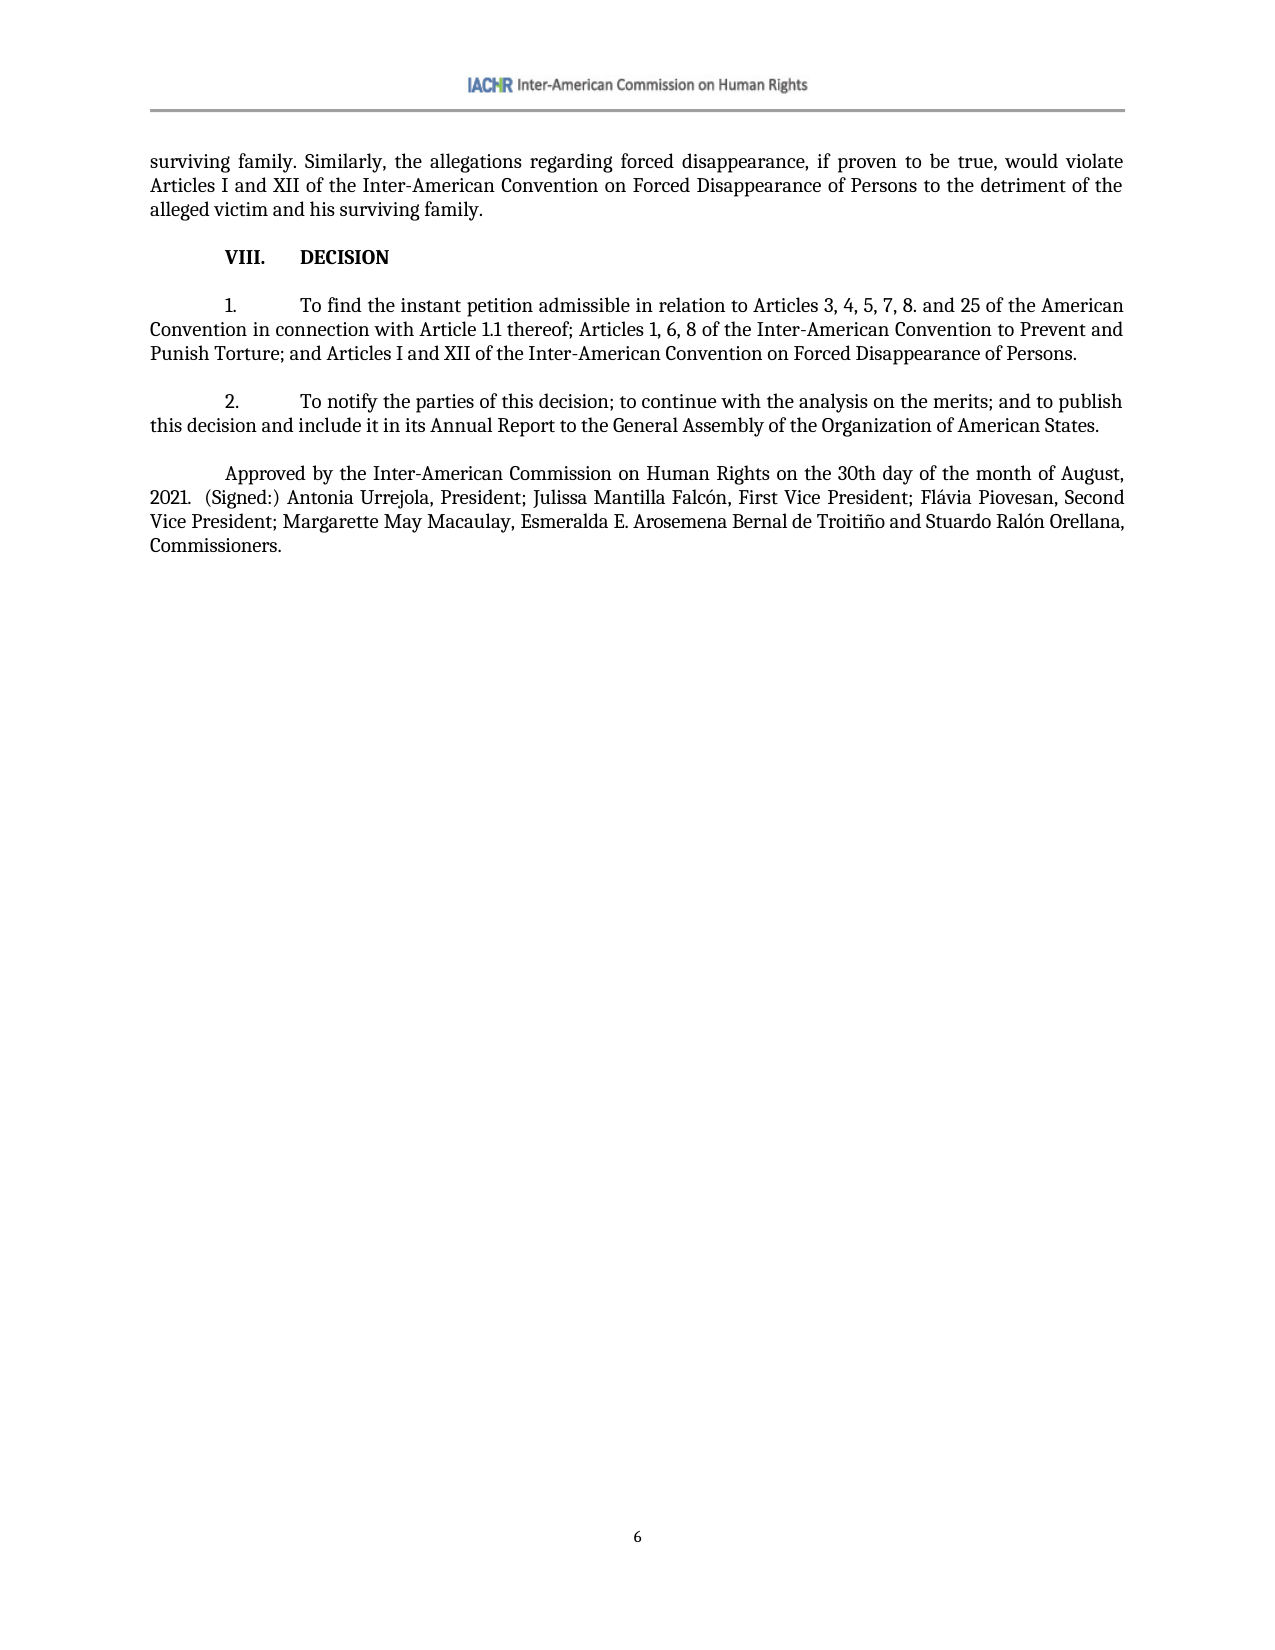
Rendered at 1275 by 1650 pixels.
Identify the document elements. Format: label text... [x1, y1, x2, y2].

picture [456, 75, 819, 95]
list To notify the parties of this decision; to continue with the analysis on the merits; and to publish this decision and include it in its Annual Report to the General Assembly of the Organization of American States. [150, 390, 1125, 438]
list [150, 150, 1125, 222]
list VIII. DECISION [225, 246, 1125, 270]
text Approved by the Inter-American Commission on Human Rights on the 30th day of the month of August, 2021. (Signed:) Antonia Urrejola, President; Julissa Mantilla Falcón, First Vice President; Flávia Piovesan, Second Vice President; Margarette May Macaulay, Esmeralda E. Arosemena Bernal de Troitiño and Stuardo Ralón Orellana, Commissioners. [150, 462, 1125, 557]
list To find the instant petition admissible in relation to Articles 3, 4, 5, 7, 8. and 25 of the American Convention in connection with Article 1.1 thereof; Articles 1, 6, 8 of the Inter-American Convention to Prevent and Punish Torture; and Articles I and XII of the Inter-American Convention on Forced Disappearance of Persons. [150, 294, 1125, 366]
